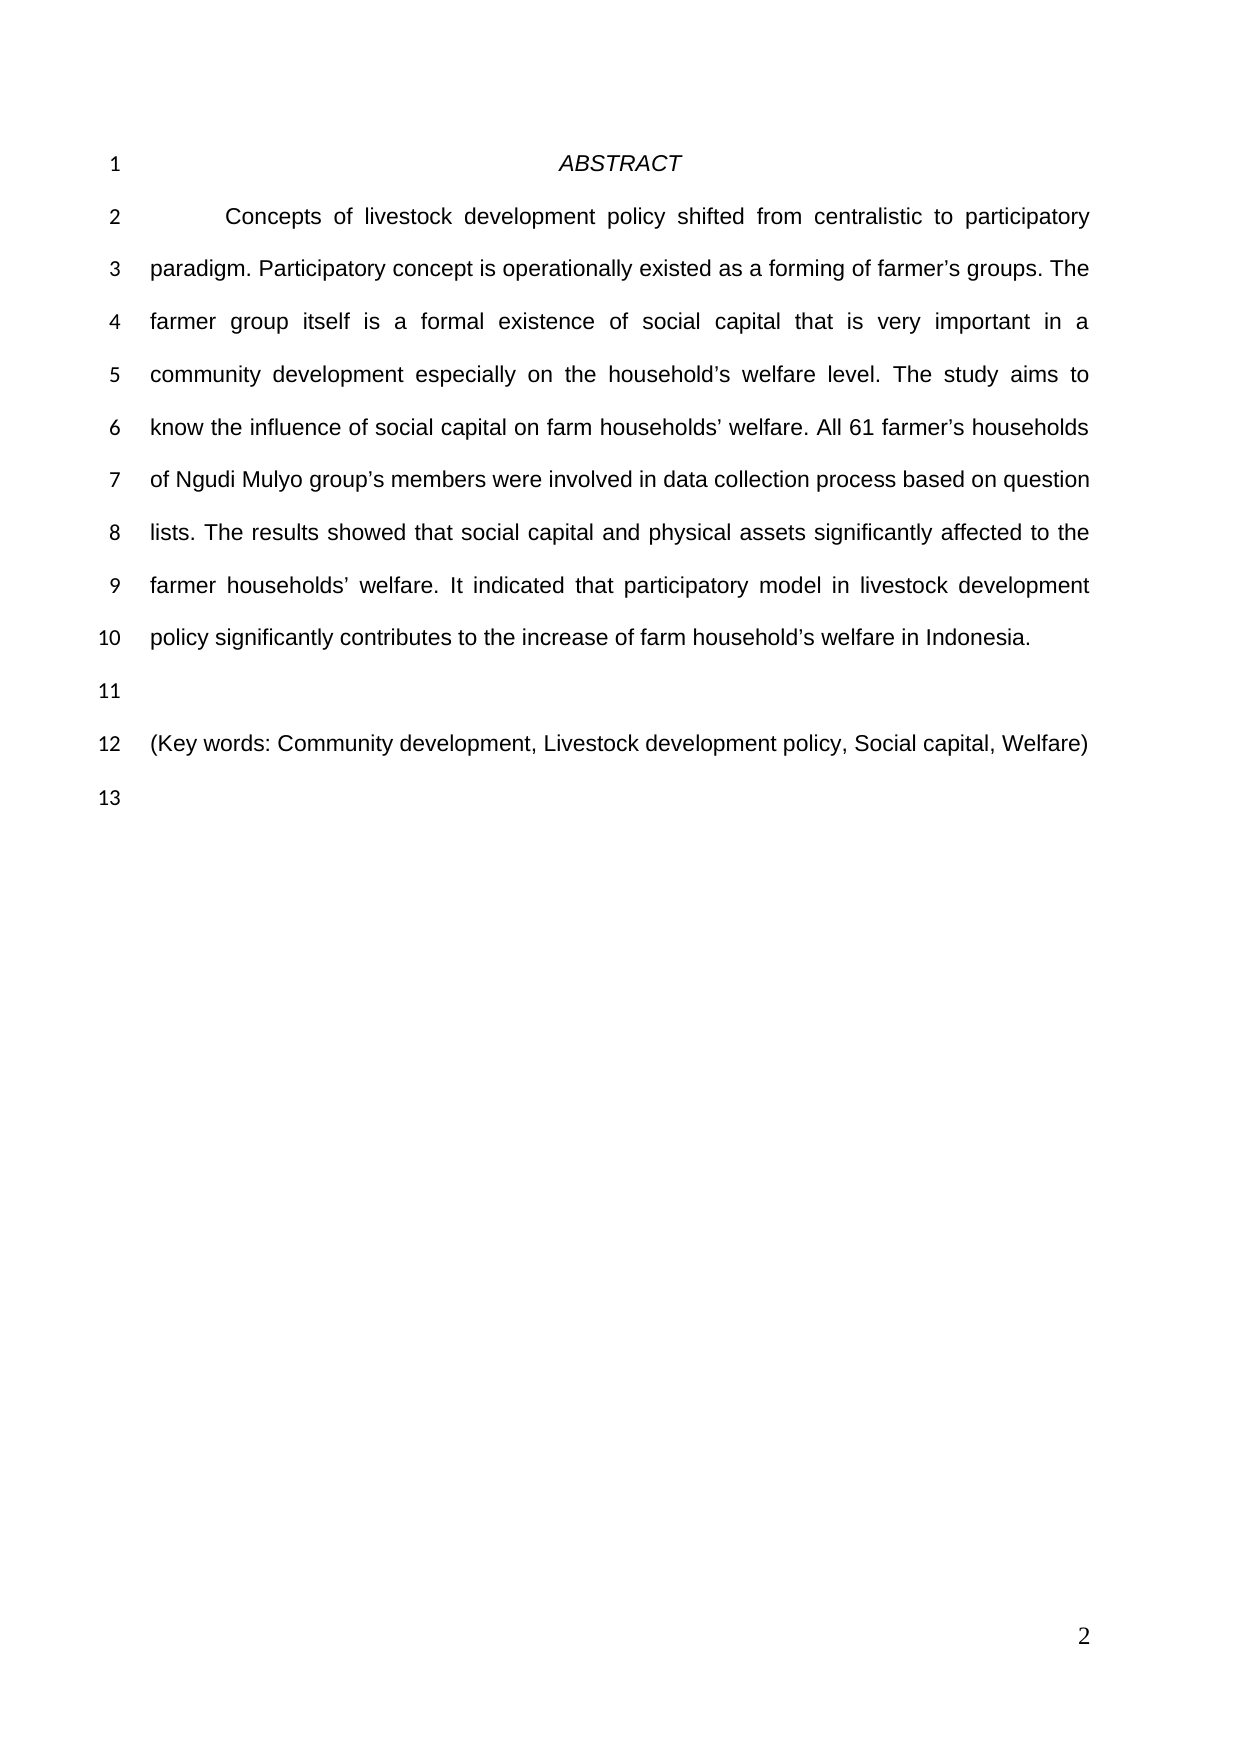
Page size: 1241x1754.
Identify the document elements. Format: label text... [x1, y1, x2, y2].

text ABSTRACT [150, 150, 1090, 176]
text Concepts of livestock development policy shifted from centralistic to participatory paradigm. Participatory concept is operationally existed as a forming of farmer’s groups. The farmer group itself is a formal existence of social capital that is very important in a community development especially on the household’s welfare level. The study aims to know the influence of social capital on farm households’ welfare. All 61 farmer’s households of Ngudi Mulyo group’s members were involved in data collection process based on question lists. The results showed that social capital and physical assets significantly affected to the farmer households’ welfare. It indicated that participatory model in livestock development policy significantly contributes to the increase of farm household’s welfare in Indonesia. [150, 203, 1090, 651]
text (Key words: Community development, Livestock development policy, Social capital, Welfare) [150, 730, 1090, 756]
